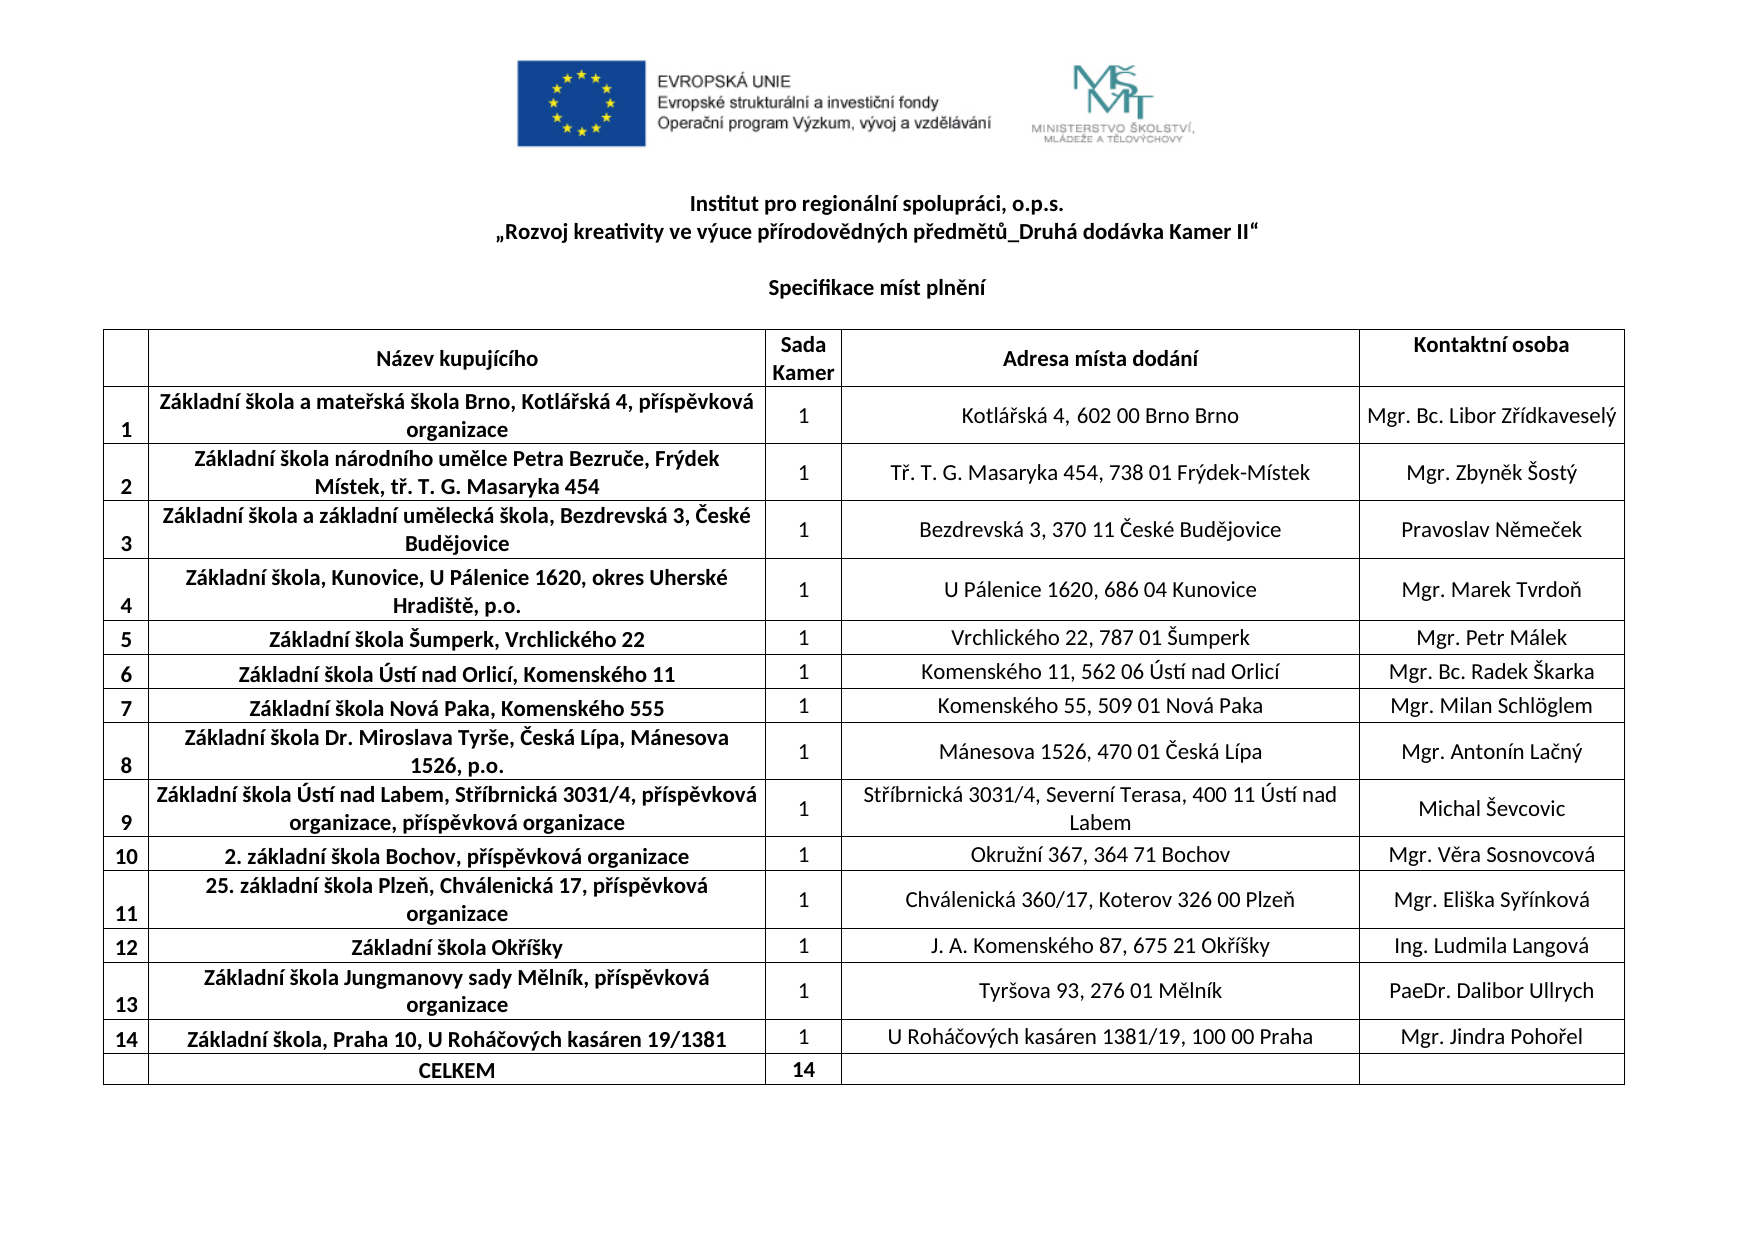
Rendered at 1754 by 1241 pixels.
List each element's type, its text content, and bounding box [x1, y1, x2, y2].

table_cell 1 [766, 655, 841, 688]
table_cell [104, 1054, 148, 1084]
table_cell Základní škola Jungmanovy sady Mělník, příspěvková organizace [149, 963, 765, 1019]
table_cell Základní škola Ústí nad Orlicí, Komenského 11 [149, 655, 765, 688]
table_cell 1 [766, 723, 841, 779]
table_cell 3 [104, 501, 148, 557]
table_cell 5 [104, 621, 148, 654]
table_cell 1 [766, 871, 841, 927]
table_cell 13 [104, 963, 148, 1019]
table_header Sada Kamer [766, 330, 841, 386]
table_cell Mgr. Petr Málek [1360, 621, 1624, 654]
table_cell Základní škola Ústí nad Labem, Stříbrnická 3031/4, příspěvková organizace, příspěvková organizace [149, 780, 765, 836]
table_cell Základní škola Dr. Miroslava Tyrše, Česká Lípa, Mánesova 1526, p.o. [149, 723, 765, 779]
table_cell Mgr. Zbyněk Šostý [1360, 444, 1624, 500]
table_cell 7 [104, 689, 148, 722]
table_cell 1 [766, 780, 841, 836]
table_cell 8 [104, 723, 148, 779]
table_cell Michal Ševcovic [1360, 780, 1624, 836]
table_cell Základní škola Nová Paka, Komenského 555 [149, 689, 765, 722]
table_cell Základní škola a základní umělecká škola, Bezdrevská 3, České Budějovice [149, 501, 765, 557]
table_cell Mgr. Bc. Libor Zřídkaveselý [1360, 387, 1624, 443]
table_cell Vrchlického 22, 787 01 Šumperk [842, 621, 1359, 654]
table_cell 6 [104, 655, 148, 688]
table_cell Základní škola Okříšky [149, 929, 765, 962]
table_cell Okružní 367, 364 71 Bochov [842, 837, 1359, 870]
text Specifikace míst plnění [148, 273, 1606, 301]
table_cell Pravoslav Němeček [1360, 501, 1624, 557]
table_cell 1 [766, 444, 841, 500]
table_cell 1 [766, 387, 841, 443]
table_cell Tyršova 93, 276 01 Mělník [842, 963, 1359, 1019]
table_cell Základní škola a mateřská škola Brno, Kotlářská 4, příspěvková organizace [149, 387, 765, 443]
table_cell 12 [104, 929, 148, 962]
table_cell CELKEM [149, 1054, 765, 1084]
table_cell 1 [766, 837, 841, 870]
table_cell Tř. T. G. Masaryka 454, 738 01 Frýdek-Místek [842, 444, 1359, 500]
table_cell 1 [766, 1020, 841, 1053]
table_cell Komenského 55, 509 01 Nová Paka [842, 689, 1359, 722]
table_cell Mgr. Marek Tvrdoň [1360, 559, 1624, 619]
table_cell Základní škola, Kunovice, U Pálenice 1620, okres Uherské Hradiště, p.o. [149, 559, 765, 619]
table_cell U Roháčových kasáren 1381/19, 100 00 Praha [842, 1020, 1359, 1053]
table_cell 2 [104, 444, 148, 500]
table_cell 11 [104, 871, 148, 927]
table_cell Mgr. Věra Sosnovcová [1360, 837, 1624, 870]
table_cell Mgr. Jindra Pohořel [1360, 1020, 1624, 1053]
table_cell [842, 1054, 1359, 1084]
table_cell Základní škola Šumperk, Vrchlického 22 [149, 621, 765, 654]
table_cell 10 [104, 837, 148, 870]
table_cell J. A. Komenského 87, 675 21 Okříšky [842, 929, 1359, 962]
table_cell 1 [104, 387, 148, 443]
table_cell PaeDr. Dalibor Ullrych [1360, 963, 1624, 1019]
table_cell Mgr. Bc. Radek Škarka [1360, 655, 1624, 688]
table_cell U Pálenice 1620, 686 04 Kunovice [842, 559, 1359, 619]
table_cell Komenského 11, 562 06 Ústí nad Orlicí [842, 655, 1359, 688]
table_cell 9 [104, 780, 148, 836]
table_cell Mgr. Antonín Lačný [1360, 723, 1624, 779]
table_cell 1 [766, 689, 841, 722]
table_header Název kupujícího [149, 330, 765, 386]
table_cell [1360, 1054, 1624, 1084]
text „Rozvoj kreativity ve výuce přírodovědných předmětů_Druhá dodávka Kamer II“ [148, 217, 1606, 245]
table_cell Mgr. Milan Schlöglem [1360, 689, 1624, 722]
table_cell Mgr. Eliška Syřínková [1360, 871, 1624, 927]
text Institut pro regionální spolupráci, o.p.s. [148, 189, 1606, 217]
table_header [104, 330, 148, 386]
table_cell Chválenická 360/17, Koterov 326 00 Plzeň [842, 871, 1359, 927]
table_cell 1 [766, 621, 841, 654]
table_cell Mánesova 1526, 470 01 Česká Lípa [842, 723, 1359, 779]
table_cell Kotlářská 4, 602 00 Brno Brno [842, 387, 1359, 443]
table_cell 14 [104, 1020, 148, 1053]
table_cell Bezdrevská 3, 370 11 České Budějovice [842, 501, 1359, 557]
table_header Adresa místa dodání [842, 330, 1359, 386]
table_cell 4 [104, 559, 148, 619]
table_cell 2. základní škola Bochov, příspěvková organizace [149, 837, 765, 870]
table_cell 1 [766, 929, 841, 962]
table_cell 1 [766, 559, 841, 619]
table_cell Stříbrnická 3031/4, Severní Terasa, 400 11 Ústí nad Labem [842, 780, 1359, 836]
table_cell Základní škola národního umělce Petra Bezruče, Frýdek Místek, tř. T. G. Masaryka 454 [149, 444, 765, 500]
table_header Kontaktní osoba [1360, 330, 1624, 386]
table_cell 1 [766, 963, 841, 1019]
table_cell Ing. Ludmila Langová [1360, 929, 1624, 962]
table_cell 1 [766, 501, 841, 557]
table_cell Základní škola, Praha 10, U Roháčových kasáren 19/1381 [149, 1020, 765, 1053]
table_cell 25. základní škola Plzeň, Chválenická 17, příspěvková organizace [149, 871, 765, 927]
picture [472, 19, 1232, 189]
table_cell 14 [766, 1054, 841, 1084]
